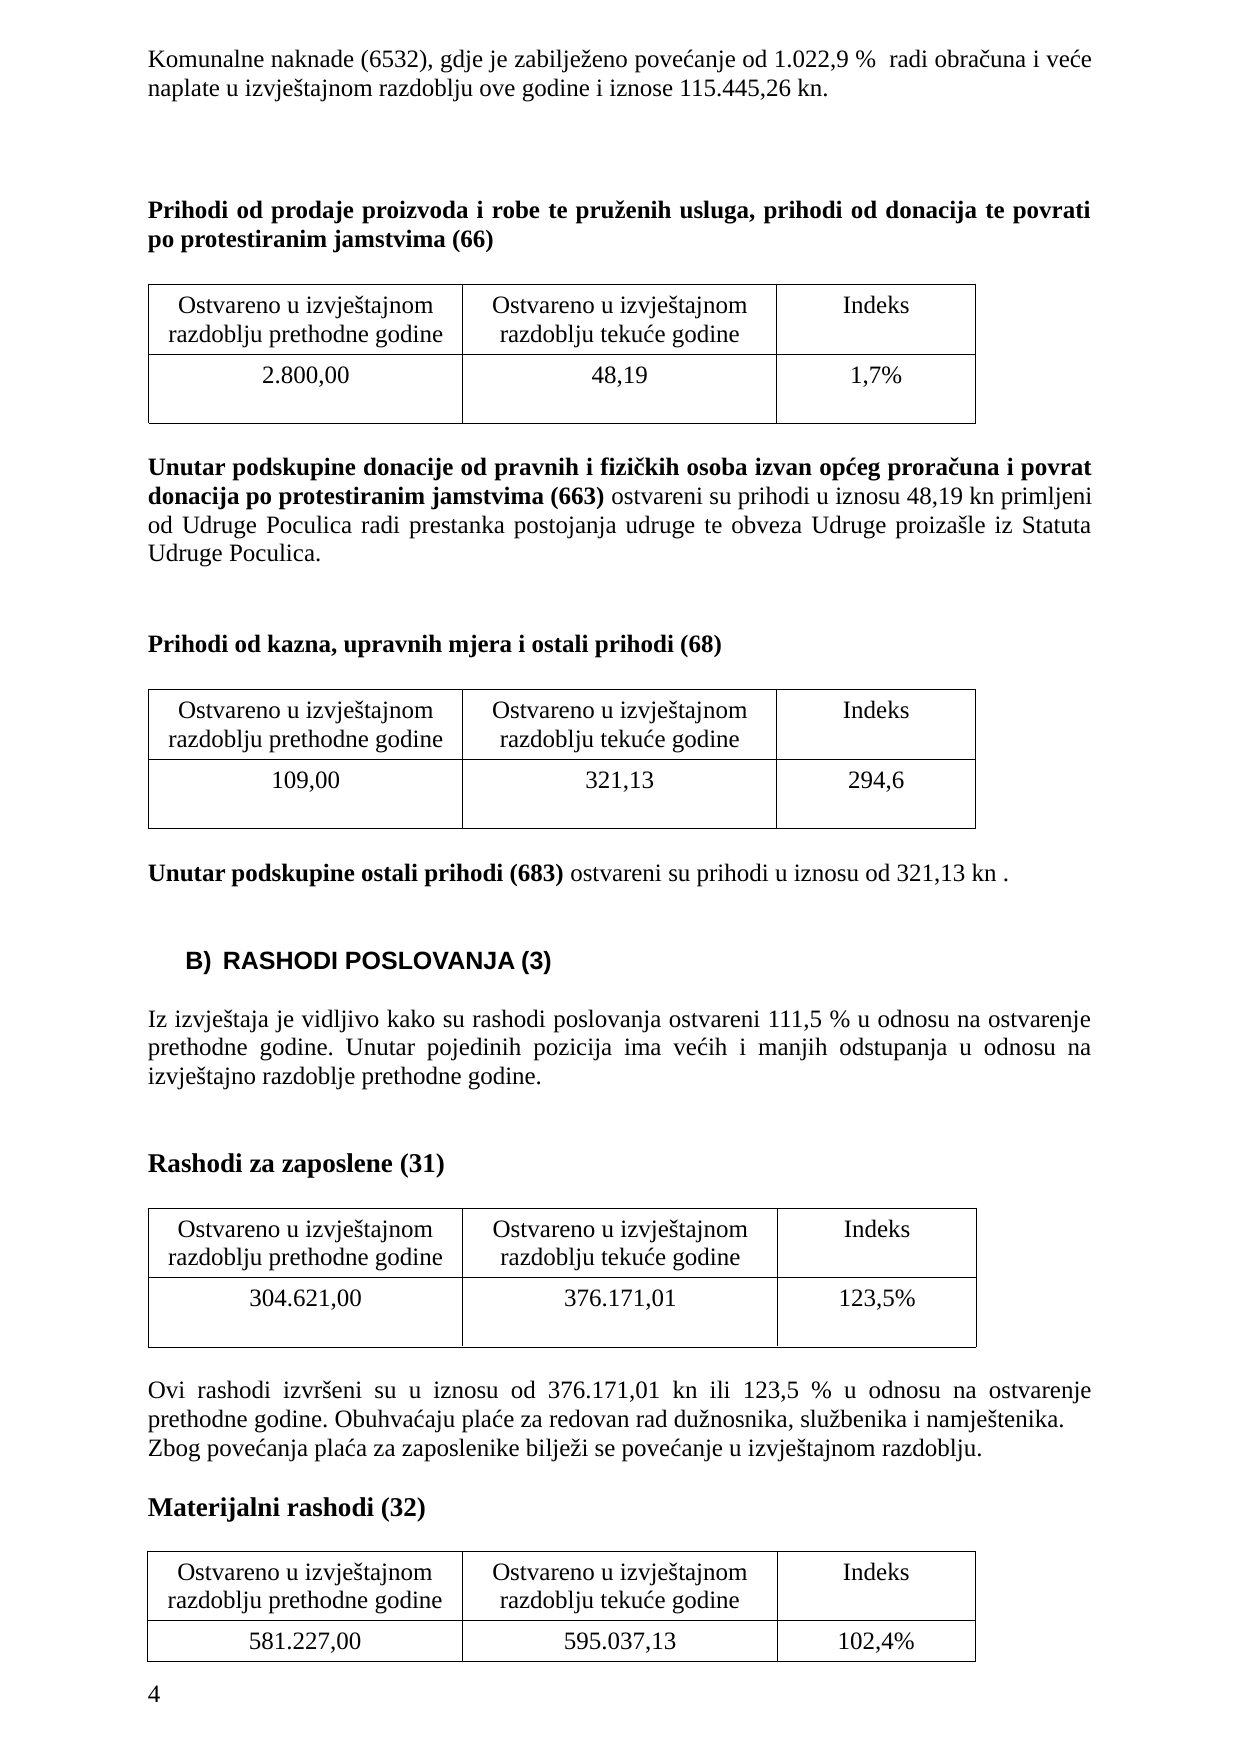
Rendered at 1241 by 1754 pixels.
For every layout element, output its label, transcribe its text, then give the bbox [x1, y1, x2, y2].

table_cell 376.171,01 [463, 1278, 777, 1346]
table_header Ostvareno u izvještajnom razdoblju tekuće godine [463, 1552, 777, 1620]
text Komunalne naknade (6532), gdje je zabilježeno povećanje od 1.022,9 % radi obračuna i veće naplate u izvještajnom razdoblju ove godine i iznose 115.445,26 kn. [148, 44, 1093, 102]
table_header Ostvareno u izvještajnom razdoblju tekuće godine [463, 285, 776, 353]
table_cell 48,19 [463, 355, 776, 423]
table_cell 1,7% [777, 355, 975, 423]
table_cell 321,13 [463, 760, 776, 828]
table_header Indeks [777, 285, 975, 353]
text Prihodi od kazna, upravnih mjera i ostali prihodi (68) [148, 629, 1093, 658]
table_header Ostvareno u izvještajnom razdoblju prethodne godine [149, 1209, 462, 1277]
table_cell 123,5% [778, 1278, 976, 1346]
text Prihodi od prodaje proizvoda i robe te pruženih usluga, prihodi od donacija te povrati po protestiranim jamstvima (66) [148, 195, 1093, 253]
text Ovi rashodi izvršeni su u iznosu od 376.171,01 kn ili 123,5 % u odnosu na ostvarenje prethodne godine. Obuhvaćaju plaće za redovan rad dužnosnika, službenika i namještenika. [148, 1376, 1093, 1433]
table_header Ostvareno u izvještajnom razdoblju prethodne godine [148, 1552, 462, 1620]
table_header Indeks [778, 1209, 976, 1277]
table_header Ostvareno u izvještajnom razdoblju tekuće godine [463, 1209, 777, 1277]
table_cell 102,4% [778, 1621, 975, 1661]
text Unutar podskupine ostali prihodi (683) ostvareni su prihodi u iznosu od 321,13 kn . [148, 858, 1093, 886]
text Iz izvještaja je vidljivo kako su rashodi poslovanja ostvareni 111,5 % u odnosu na ostvarenje prethodne godine. Unutar pojedinih pozicija ima većih i manjih odstupanja u odnosu na izvještajno razdoblje prethodne godine. [148, 1004, 1093, 1090]
text Materijalni rashodi (32) [148, 1491, 1093, 1522]
table_cell 109,00 [149, 760, 462, 828]
table_header Indeks [777, 690, 975, 759]
table_header Indeks [778, 1552, 975, 1620]
table_cell 294,6 [777, 760, 975, 828]
list RASHODI POSLOVANJA (3) [185, 946, 1093, 975]
table_cell 581.227,00 [148, 1621, 462, 1661]
table_cell 595.037,13 [463, 1621, 777, 1661]
table_cell 2.800,00 [149, 355, 462, 423]
table_header Ostvareno u izvještajnom razdoblju prethodne godine [149, 690, 462, 759]
table_header Ostvareno u izvještajnom razdoblju tekuće godine [463, 690, 776, 759]
text Unutar podskupine donacije od pravnih i fizičkih osoba izvan općeg proračuna i povrat donacija po protestiranim jamstvima (663) ostvareni su prihodi u iznosu 48,19 kn primljeni od Udruge Poculica radi prestanka postojanja udruge te obveza Udruge proizašle iz Statuta Udruge Poculica. [148, 452, 1093, 567]
table_header Ostvareno u izvještajnom razdoblju prethodne godine [149, 285, 462, 353]
text Zbog povećanja plaća za zaposlenike bilježi se povećanje u izvještajnom razdoblju. [148, 1433, 1093, 1462]
text Rashodi za zaposlene (31) [148, 1147, 1093, 1179]
table_cell 304.621,00 [149, 1278, 462, 1346]
